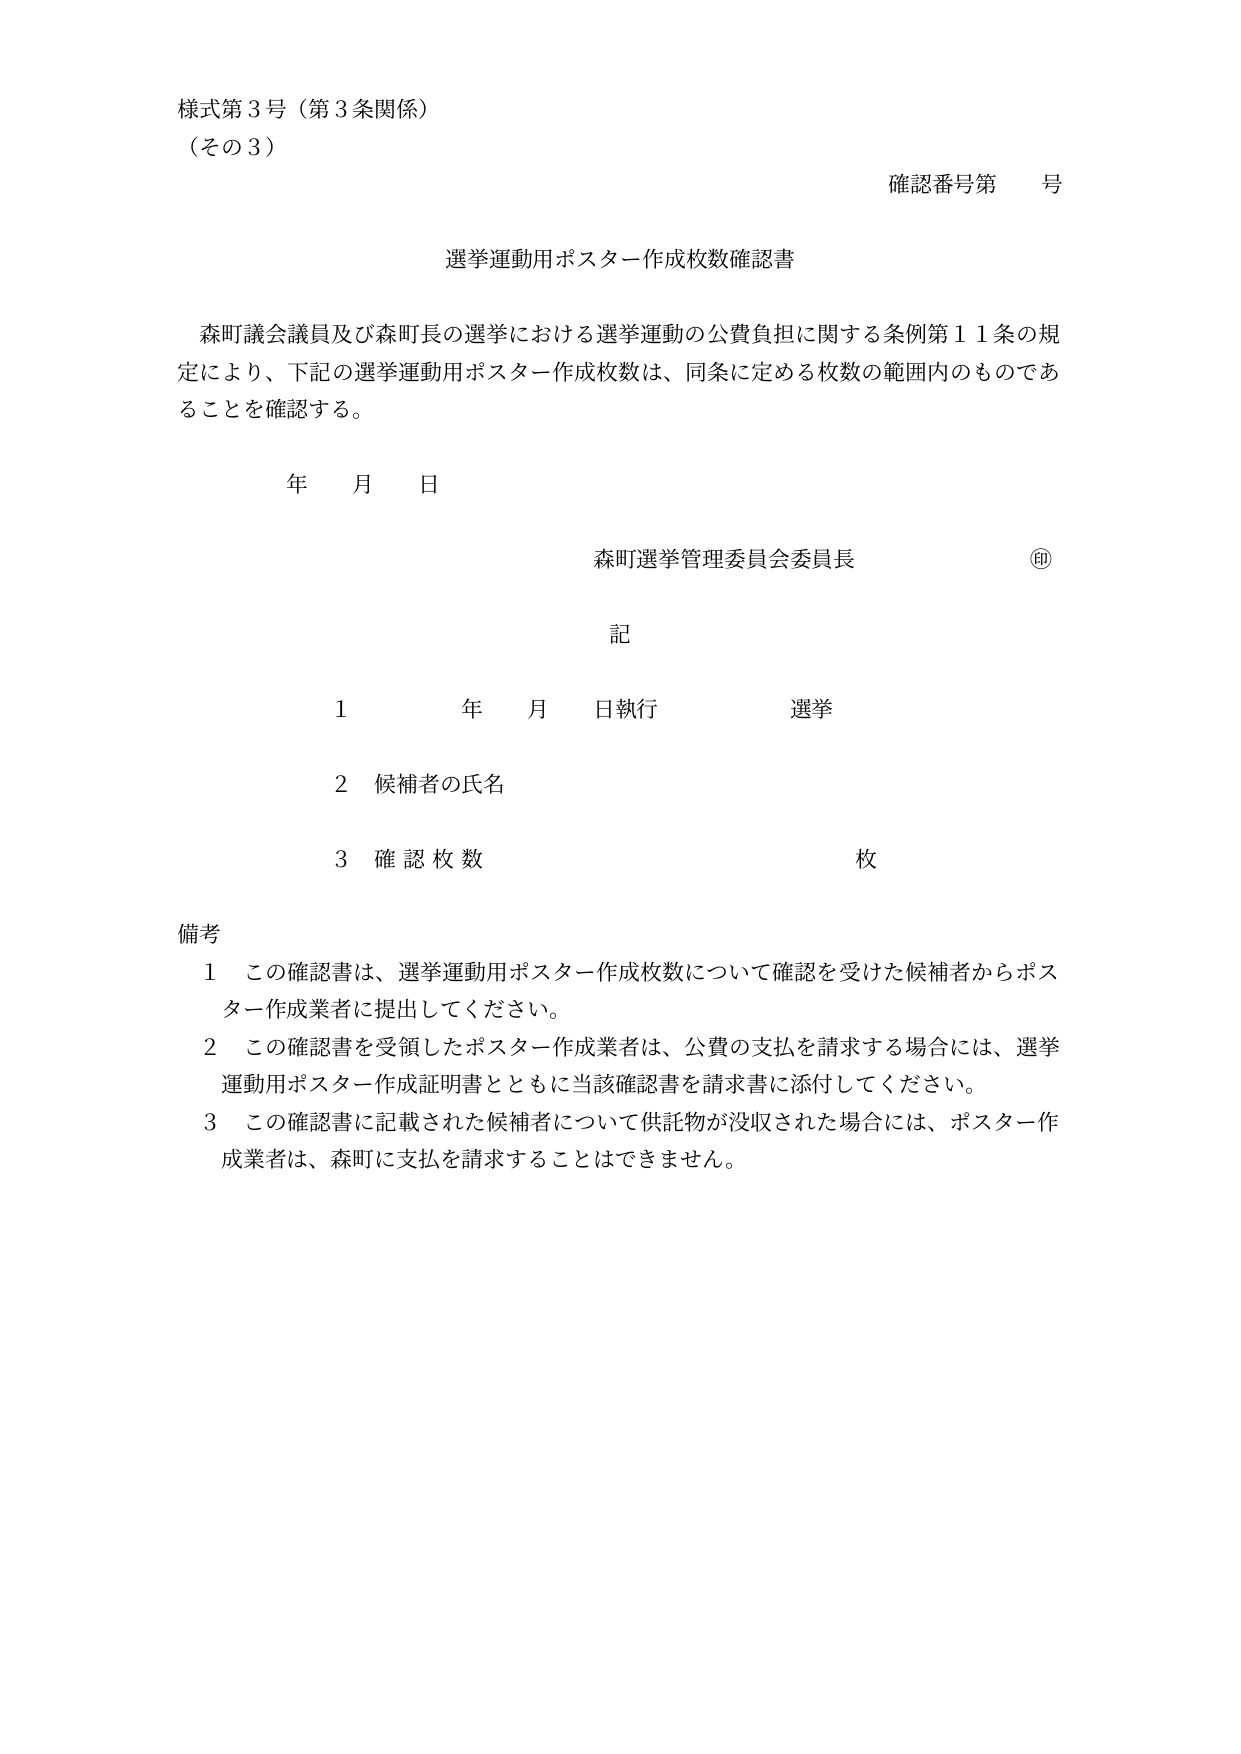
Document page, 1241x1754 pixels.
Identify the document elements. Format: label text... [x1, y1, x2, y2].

text 様式第３号（第３条関係） [177, 89, 1063, 127]
text 年 月 日 [177, 464, 976, 502]
text １ 年 月 日執行 選挙 [177, 689, 1063, 727]
text １ この確認書は、選挙運動用ポスター作成枚数について確認を受けた候補者からポスター作成業者に提出してください。 [199, 952, 1063, 1027]
text ３ この確認書に記載された候補者について供託物が没収された場合には、ポスター作成業者は、森町に支払を請求することはできません。 [199, 1102, 1063, 1177]
text 選挙運動用ポスター作成枚数確認書 [177, 239, 1063, 277]
text 森町議会議員及び森町長の選挙における選挙運動の公費負担に関する条例第１１条の規定により、下記の選挙運動用ポスター作成枚数は、同条に定める枚数の範囲内のものであることを確認する。 [177, 314, 1063, 427]
text （その３） [177, 127, 1063, 164]
text 備考 [177, 914, 1063, 952]
text ２ 候補者の氏名 [177, 764, 1063, 802]
text ２ この確認書を受領したポスター作成業者は、公費の支払を請求する場合には、選挙運動用ポスター作成証明書とともに当該確認書を請求書に添付してください。 [199, 1027, 1063, 1102]
text 森町選挙管理委員会委員長 ㊞ [177, 539, 1063, 577]
text 確認番号第 号 [177, 164, 1063, 202]
text 記 [177, 614, 1063, 652]
text ３ 確認枚数 枚 [177, 839, 1063, 877]
